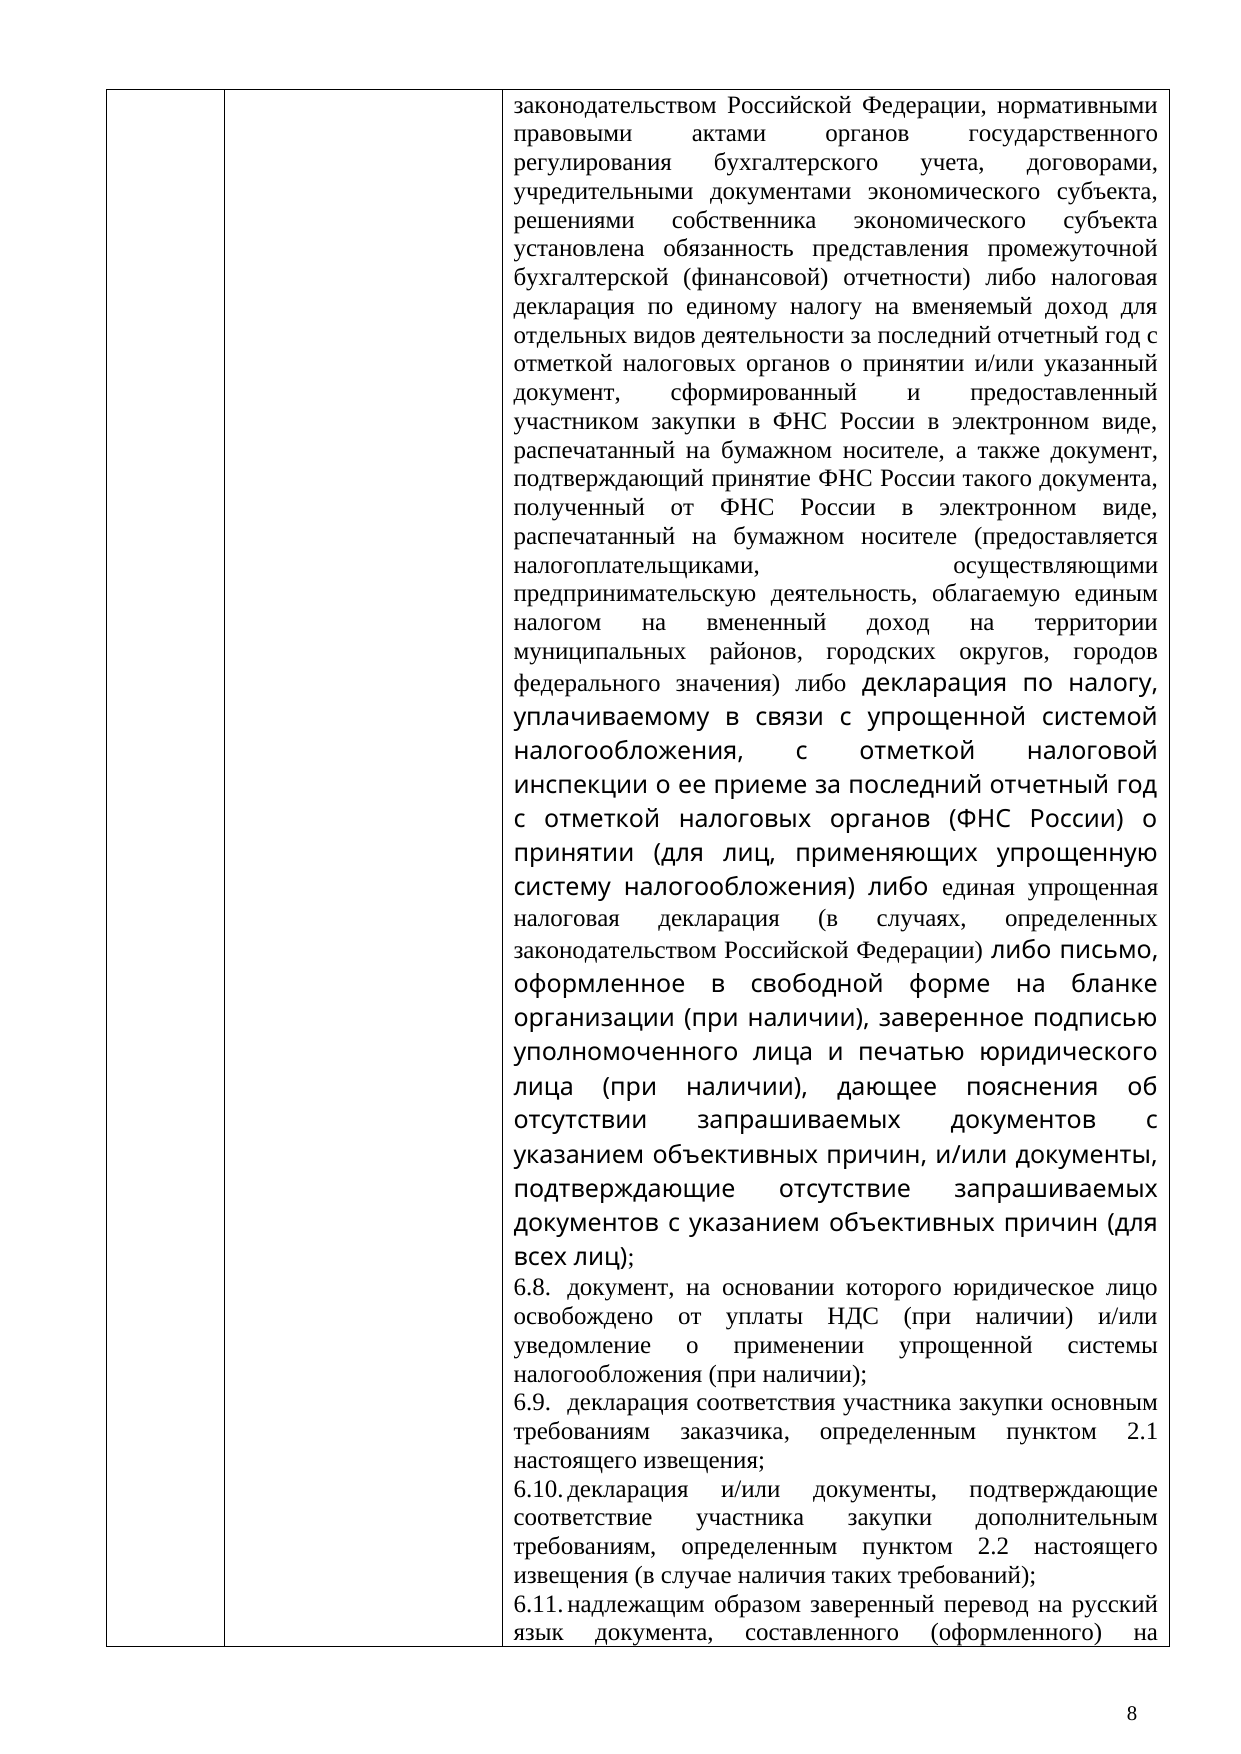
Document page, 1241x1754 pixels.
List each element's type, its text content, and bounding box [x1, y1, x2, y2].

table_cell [225, 90, 502, 1646]
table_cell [503, 90, 1169, 1646]
table_cell 6 [107, 90, 224, 1646]
